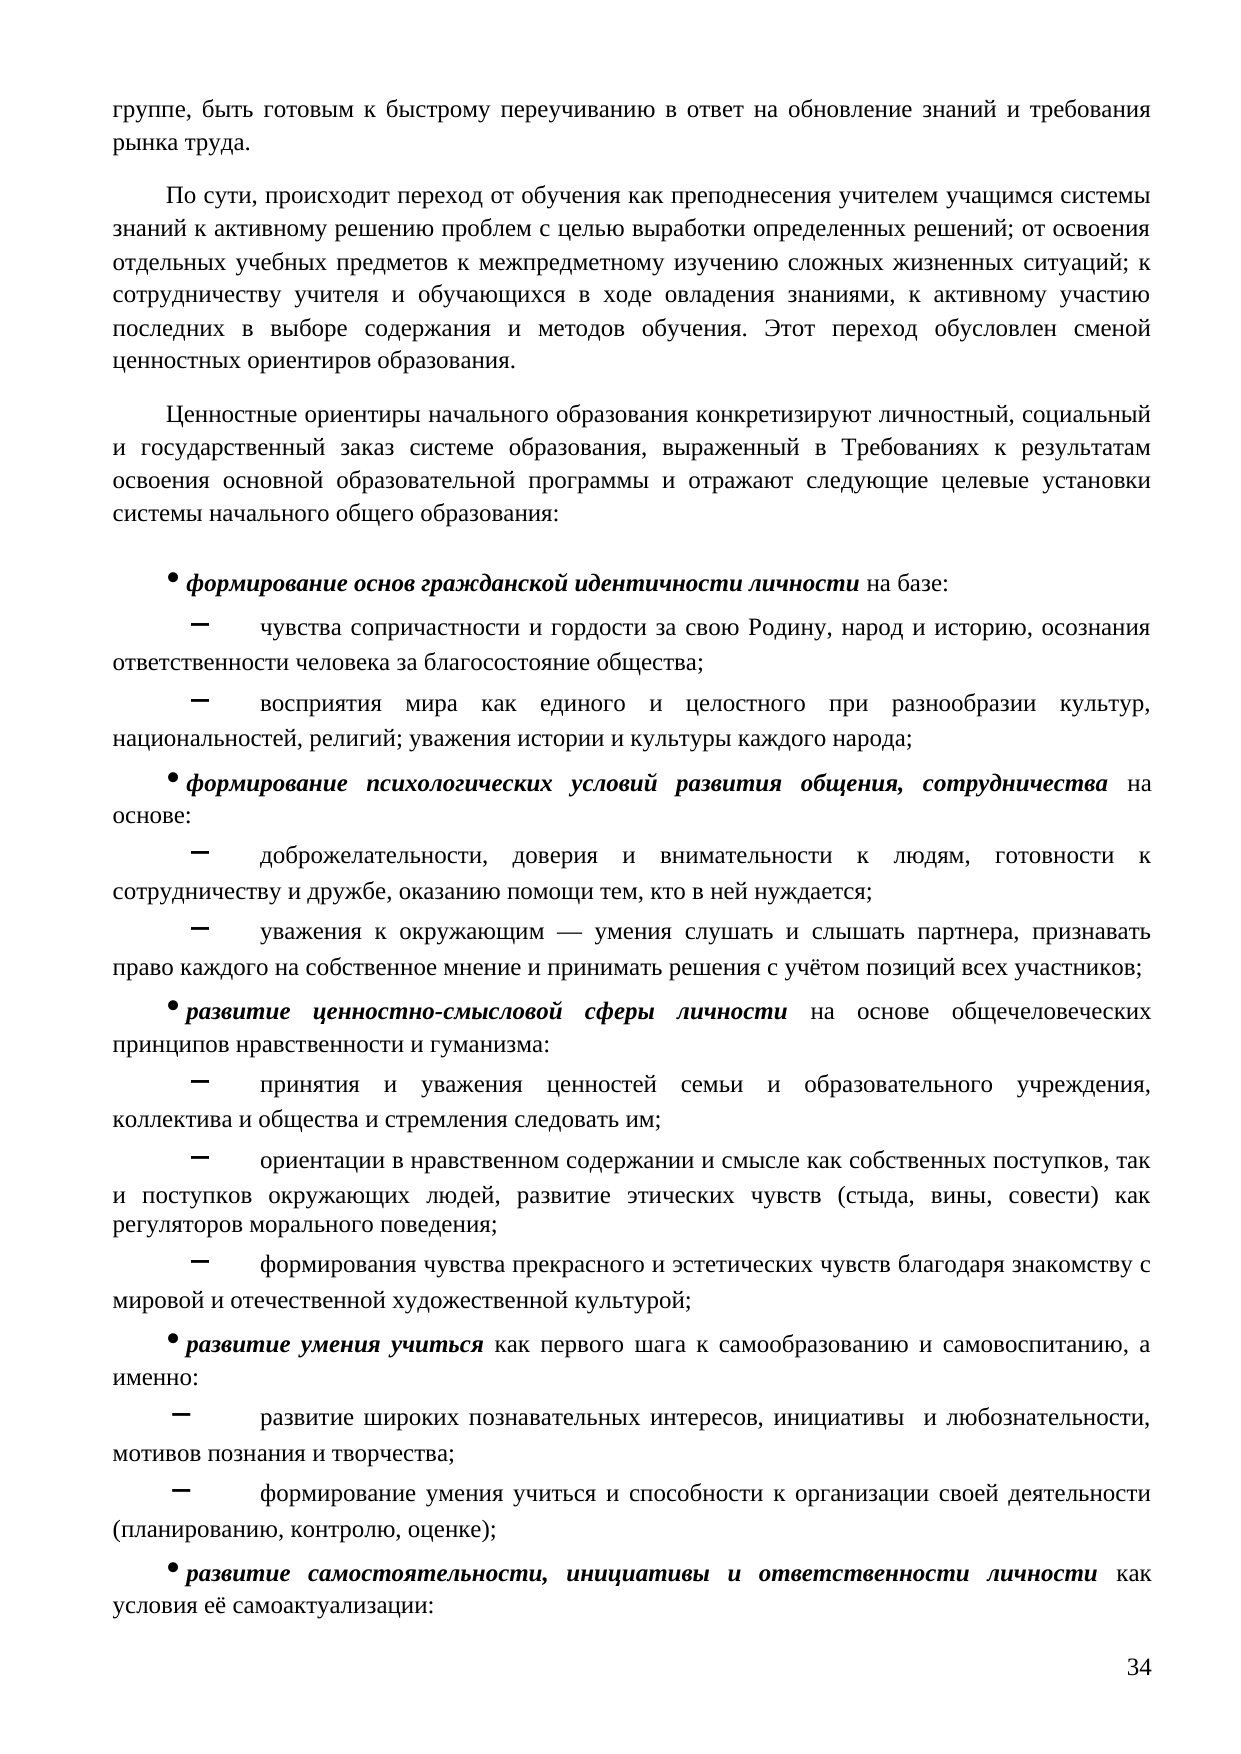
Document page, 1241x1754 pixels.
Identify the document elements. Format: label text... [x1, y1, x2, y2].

list ориентации в нравственном содержании и смысле как собственных поступков, так и поступков окружающих людей, развитие этических чувств (стыда, вины, совести) как регуляторов морального поведения; [112, 1133, 1152, 1238]
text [112, 94, 1152, 155]
list доброжелательности, доверия и внимательности к людям, готовности к сотрудничеству и дружбе, оказанию помощи тем, кто в ней нуждается; [112, 829, 1152, 905]
list формирование психологических условий развития общения, сотрудничества на основе: [112, 752, 1152, 829]
list чувства сопричастности и гордости за свою Родину, народ и историю, осознания ответственности человека за благосостояние общества; [112, 600, 1152, 676]
list формирования чувства прекрасного и эстетических чувств благодаря знакомству с мировой и отечественной художественной культурой; [112, 1238, 1152, 1314]
list формирование умения учиться и способности к организации своей деятельности (планированию, контролю, оценке); [112, 1467, 1152, 1542]
list формирование основ гражданской идентичности личности на базе: [112, 552, 1152, 600]
list развитие широких познавательных интересов, инициативы и любознательности, мотивов познания и творчества; [112, 1391, 1152, 1467]
list восприятия мира как единого и целостного при разнообразии культур, национальностей, религий; уважения истории и культуры каждого народа; [112, 676, 1152, 752]
list уважения к окружающим — умения слушать и слышать партнера, признавать право каждого на собственное мнение и принимать решения с учётом позиций всех участников; [112, 905, 1152, 981]
list развитие самостоятельности, инициативы и ответственности личности как условия её самоактуализации: [112, 1542, 1152, 1619]
list развитие ценностно-смысловой сферы личности на основе общечеловеческих принципов нравственности и гуманизма: [112, 981, 1152, 1057]
text Ценностные ориентиры начального образования конкретизируют личностный, социальный и государственный заказ системе образования, выраженный в Требованиях к результатам освоения основной образовательной программы и отражают следующие целевые установки системы начального общего образования: [112, 399, 1152, 527]
text По сути, происходит переход от обучения как преподнесения учителем учащимся системы знаний к активному решению проблем с целью выработки определенных решений; от освоения отдельных учебных предметов к межпредметному изучению сложных жизненных ситуаций; к сотрудничеству учителя и обучающихся в ходе овладения знаниями, к активному участию последних в выборе содержания и методов обучения. Этот переход обусловлен сменой ценностных ориентиров образования. [112, 181, 1152, 374]
list развитие умения учиться как первого шага к самообразованию и самовоспитанию, а именно: [112, 1314, 1152, 1391]
list принятия и уважения ценностей семьи и образовательного учреждения, коллектива и общества и стремления следовать им; [112, 1057, 1152, 1133]
